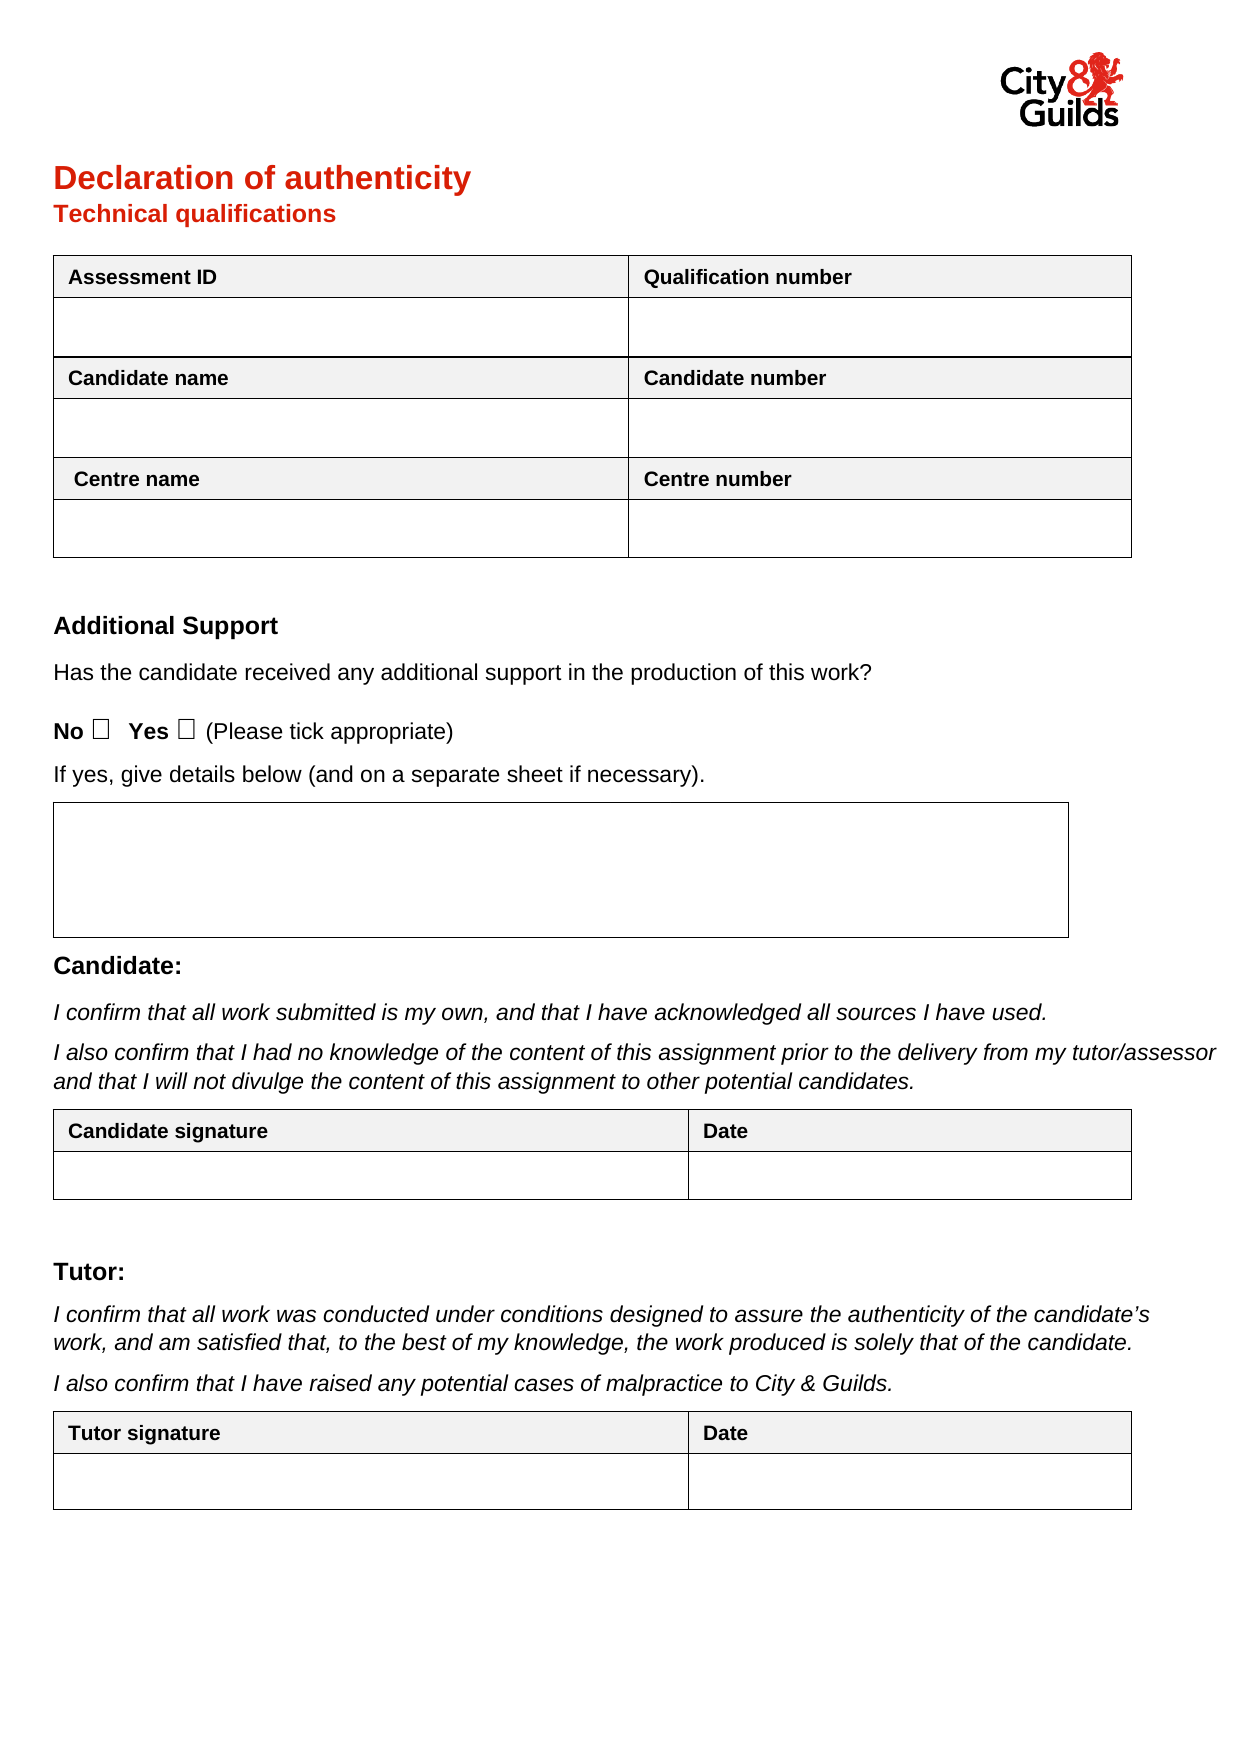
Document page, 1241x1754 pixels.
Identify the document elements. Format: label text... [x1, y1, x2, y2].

table_header [671, 803, 1068, 937]
text Has the candidate received any additional support in the production of this work? [53, 658, 1207, 685]
table_cell [54, 399, 628, 457]
table_cell [629, 399, 1131, 457]
table_header [54, 803, 658, 937]
table_cell [54, 1454, 688, 1509]
text If yes, give details below (and on a separate sheet if necessary). [53, 761, 1128, 787]
table_header Date [689, 1412, 1131, 1453]
table_cell Candidate name [54, 358, 628, 398]
text I confirm that all work was conducted under conditions designed to assure the authenticity of the candidate’s work, and am satisfied that, to the best of my knowledge, the work produced is solely that of the candidate. [53, 1301, 1207, 1355]
table_cell [54, 298, 628, 356]
table_cell [54, 1152, 688, 1199]
picture [1000, 52, 1124, 127]
table_header Candidate signature [54, 1110, 688, 1151]
table_cell Centre name [54, 458, 628, 499]
table_cell [54, 500, 628, 557]
table_header Assessment ID [54, 256, 628, 297]
table_header Qualification number [629, 256, 1131, 297]
table_cell Candidate number [629, 358, 1131, 398]
text No  Yes  (Please tick appropriate) [53, 712, 1128, 746]
table_cell Centre number [629, 458, 1131, 499]
table_cell [629, 500, 1131, 557]
text Technical qualifications [53, 199, 1128, 228]
text Declaration of authenticity [53, 158, 1128, 196]
text I also confirm that I have raised any potential cases of malpractice to City & Guilds. [53, 1370, 1207, 1396]
table_header Date [689, 1110, 1131, 1151]
text I confirm that all work submitted is my own, and that I have acknowledged all sources I have used. [53, 998, 1222, 1025]
text I also confirm that I had no knowledge of the content of this assignment prior to the delivery from my tutor/assessor and that I will not divulge the content of this assignment to other potential candidates. [53, 1039, 1222, 1094]
table_cell [689, 1454, 1131, 1509]
text Candidate: [53, 951, 1128, 979]
text Tutor: [53, 1257, 1128, 1286]
table_header Tutor signature [54, 1412, 688, 1453]
table_cell [629, 298, 1131, 356]
text Additional Support [53, 611, 1207, 639]
table_cell [689, 1152, 1131, 1199]
